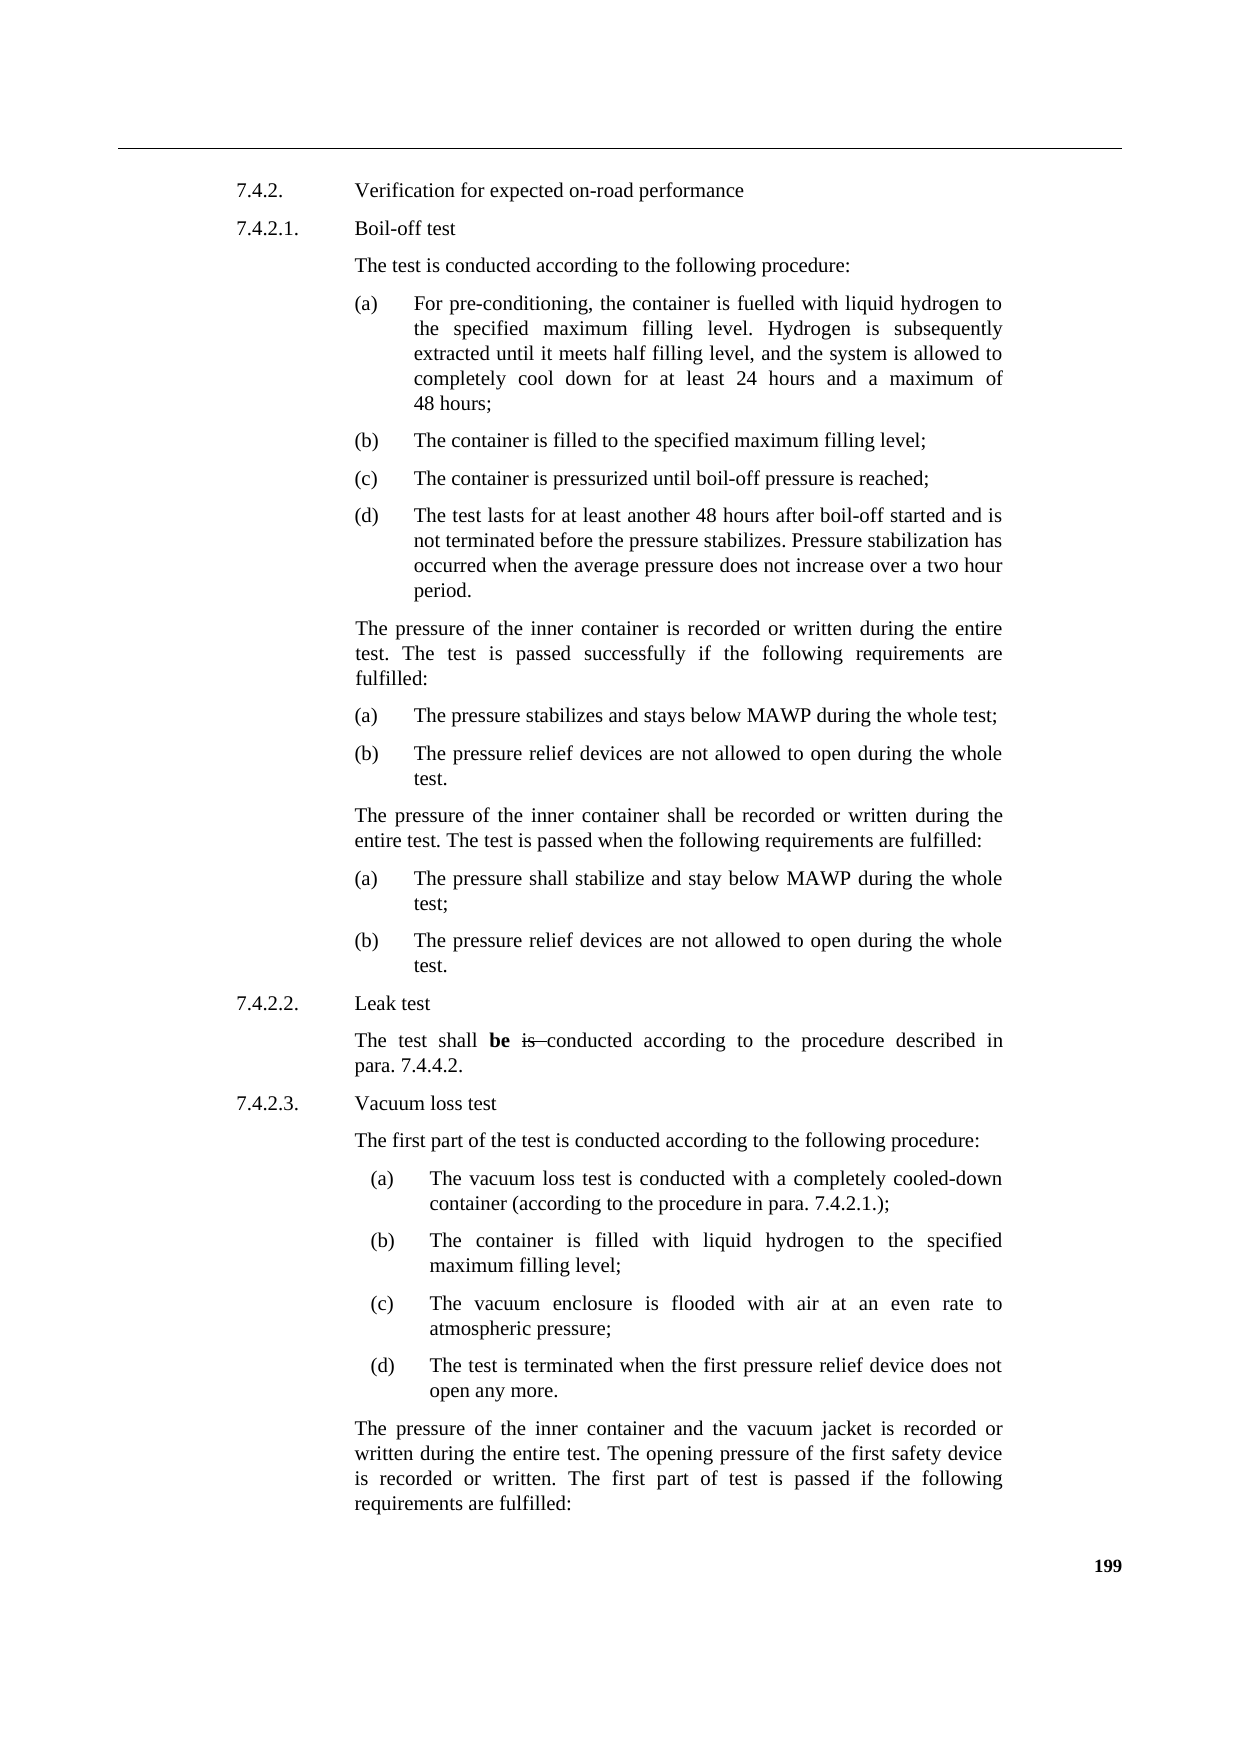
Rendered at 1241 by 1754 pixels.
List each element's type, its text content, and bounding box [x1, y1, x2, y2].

text (d) The test lasts for at least another 48 hours after boil-off started and is not terminated before the pressure stabilizes. Pressure stabilization has occurred when the average pressure does not increase over a two hour period. [354, 502, 1003, 602]
text The first part of the test is conducted according to the following procedure: [354, 1127, 1004, 1152]
text (b) The container is filled with liquid hydrogen to the specified maximum filling level; [370, 1227, 1003, 1277]
text (d) The test is terminated when the first pressure relief device does not open any more. [370, 1352, 1003, 1402]
text (b) The container is filled to the specified maximum filling level; [354, 427, 1003, 452]
text 7.4.2. Verification for expected on-road performance [236, 177, 1004, 202]
text (b) The pressure relief devices are not allowed to open during the whole test. [354, 740, 1003, 790]
text (c) The container is pressurized until boil-off pressure is reached; [354, 465, 1003, 490]
text (c) The vacuum enclosure is flooded with air at an even rate to atmospheric pressure; [370, 1290, 1003, 1340]
text (a) The pressure shall stabilize and stay below MAWP during the whole test; [354, 865, 1003, 915]
text 7.4.2.3. Vacuum loss test [236, 1090, 1004, 1115]
text (a) The vacuum loss test is conducted with a completely cooled-down container (according to the procedure in para. 7.4.2.1.); [370, 1165, 1003, 1215]
text (a) For pre-conditioning, the container is fuelled with liquid hydrogen to the specified maximum filling level. Hydrogen is subsequently extracted until it meets half filling level, and the system is allowed to completely cool down for at least 24 hours and a maximum of 48 hours; [354, 290, 1003, 415]
text (a) The pressure stabilizes and stays below MAWP during the whole test; [354, 702, 1003, 727]
text The test shall be is conducted according to the procedure described in para. 7.4.4.2. [354, 1027, 1004, 1077]
text The test is conducted according to the following procedure: [354, 252, 1004, 277]
text 7.4.2.2. Leak test [236, 990, 1004, 1015]
text (b) The pressure relief devices are not allowed to open during the whole test. [354, 927, 1003, 977]
text The pressure of the inner container shall be recorded or written during the entire test. The test is passed when the following requirements are fulfilled: [354, 802, 1004, 852]
text 7.4.2.1. Boil-off test [236, 215, 1004, 240]
text The pressure of the inner container and the vacuum jacket is recorded or written during the entire test. The opening pressure of the first safety device is recorded or written. The first part of test is passed if the following requirements are fulfilled: [354, 1415, 1004, 1515]
text The pressure of the inner container is recorded or written during the entire test. The test is passed successfully if the following requirements are fulfilled: [355, 615, 1003, 690]
